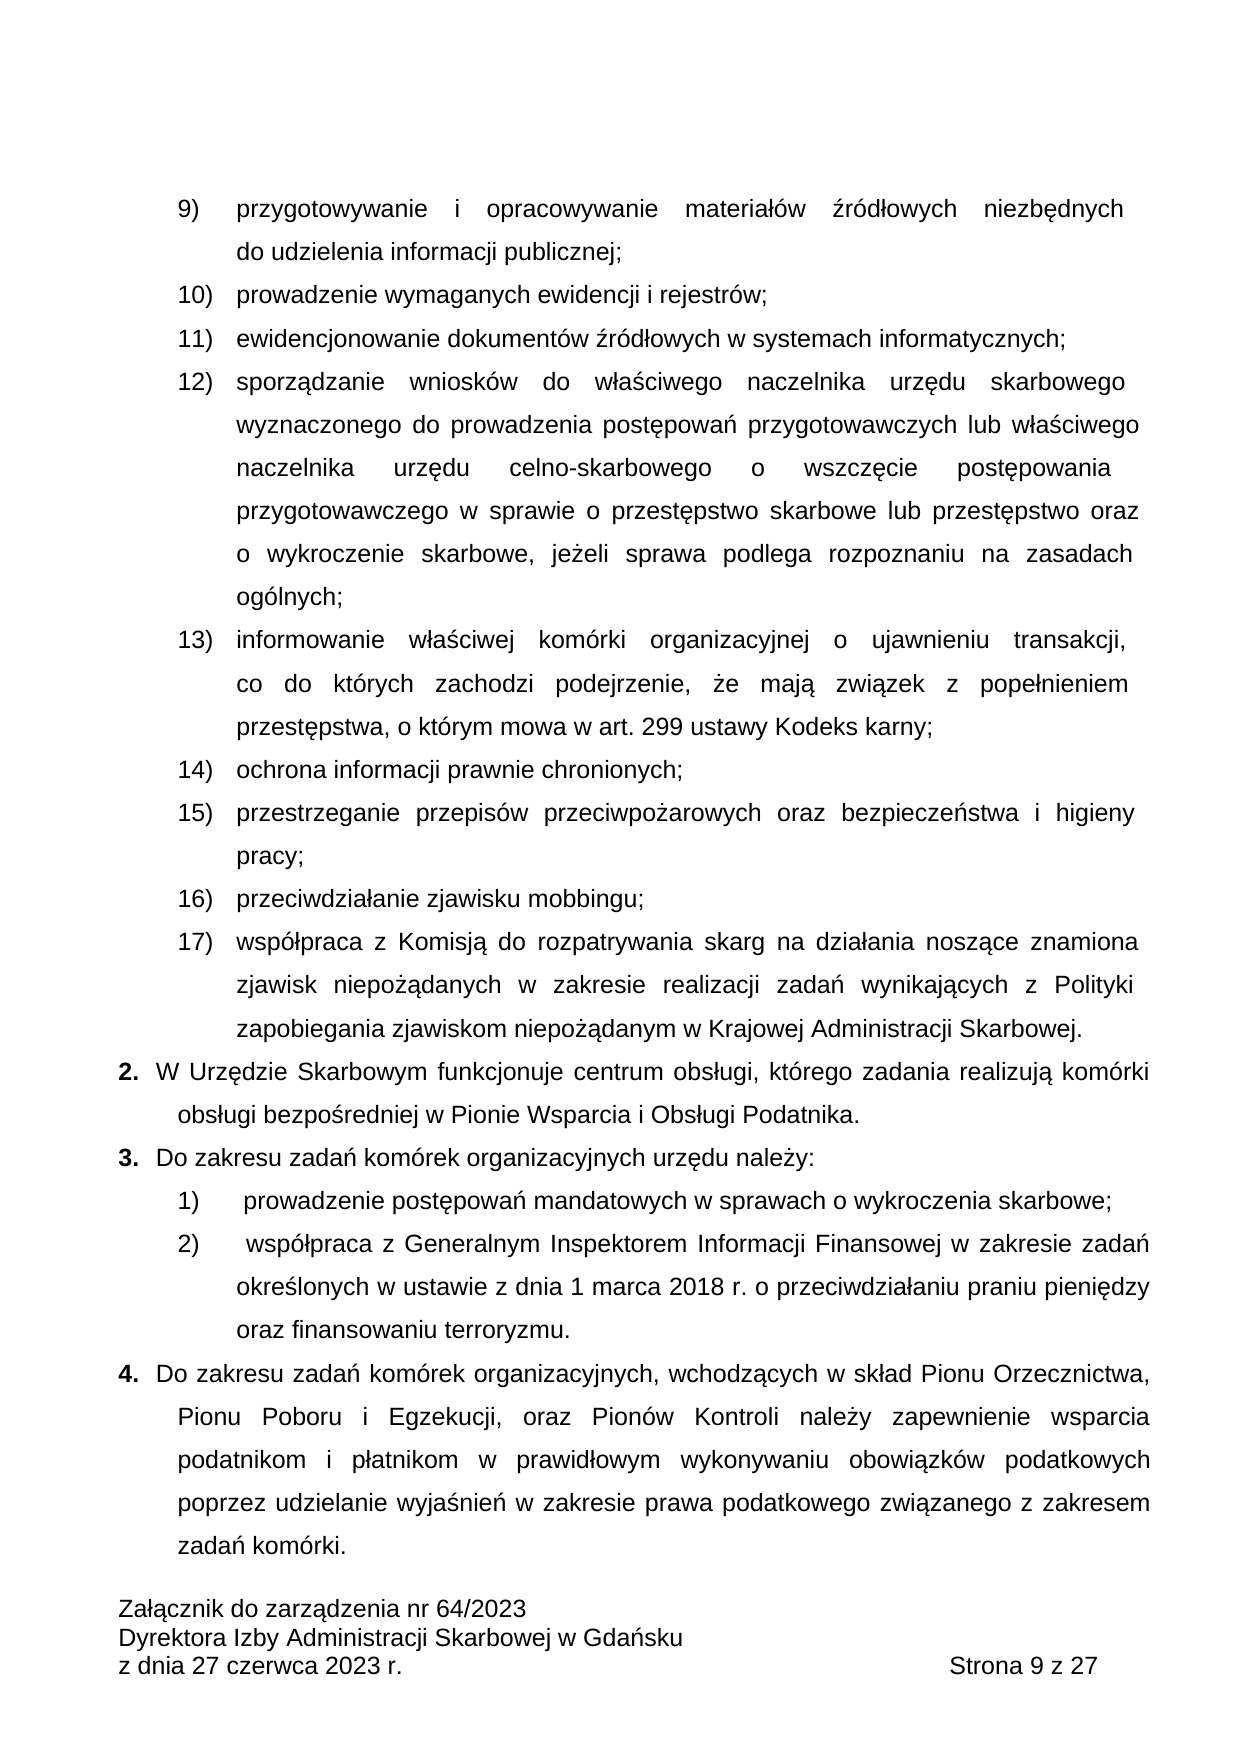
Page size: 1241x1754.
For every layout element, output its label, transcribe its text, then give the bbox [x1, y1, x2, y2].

list informowanie właściwej komórki organizacyjnej o ujawnieniu transakcji, co do których zachodzi podejrzenie, że mają związek z popełnieniem przestępstwa, o którym mowa w art. 299 ustawy Kodeks karny; [177, 625, 1152, 740]
list ewidencjonowanie dokumentów źródłowych w systemach informatycznych; [177, 323, 1152, 352]
list Do zakresu zadań komórek organizacyjnych, wchodzących w skład Pionu Orzecznictwa, Pionu Poboru i Egzekucji, oraz Pionów Kontroli należy zapewnienie wsparcia podatnikom i płatnikom w prawidłowym wykonywaniu obowiązków podatkowych poprzez udzielanie wyjaśnień w zakresie prawa podatkowego związanego z zakresem zadań komórki. [118, 1358, 1152, 1560]
list W Urzędzie Skarbowym funkcjonuje centrum obsługi, którego zadania realizują komórki obsługi bezpośredniej w Pionie Wsparcia i Obsługi Podatnika. [118, 1057, 1152, 1128]
list sporządzanie wniosków do właściwego naczelnika urzędu skarbowego wyznaczonego do prowadzenia postępowań przygotowawczych lub właściwego naczelnika urzędu celno-skarbowego o wszczęcie postępowania przygotowawczego w sprawie o przestępstwo skarbowe lub przestępstwo oraz o wykroczenie skarbowe, jeżeli sprawa podlega rozpoznaniu na zasadach ogólnych; [177, 367, 1152, 611]
list przygotowywanie i opracowywanie materiałów źródłowych niezbędnych do udzielenia informacji publicznej; [177, 194, 1152, 266]
list ochrona informacji prawnie chronionych; [177, 755, 1152, 783]
list Do zakresu zadań komórek organizacyjnych urzędu należy: [118, 1143, 1152, 1172]
list współpraca z Komisją do rozpatrywania skarg na działania noszące znamiona zjawisk niepożądanych w zakresie realizacji zadań wynikających z Polityki zapobiegania zjawiskom niepożądanym w Krajowej Administracji Skarbowej. [177, 927, 1152, 1042]
list prowadzenie wymaganych ewidencji i rejestrów; [177, 280, 1152, 309]
list współpraca z Generalnym Inspektorem Informacji Finansowej w zakresie zadań określonych w ustawie z dnia 1 marca 2018 r. o przeciwdziałaniu praniu pieniędzy oraz finansowaniu terroryzmu. [177, 1229, 1152, 1344]
list przestrzeganie przepisów przeciwpożarowych oraz bezpieczeństwa i higieny pracy; [177, 798, 1152, 870]
list przeciwdziałanie zjawisku mobbingu; [177, 884, 1152, 913]
list prowadzenie postępowań mandatowych w sprawach o wykroczenia skarbowe; [177, 1186, 1152, 1215]
